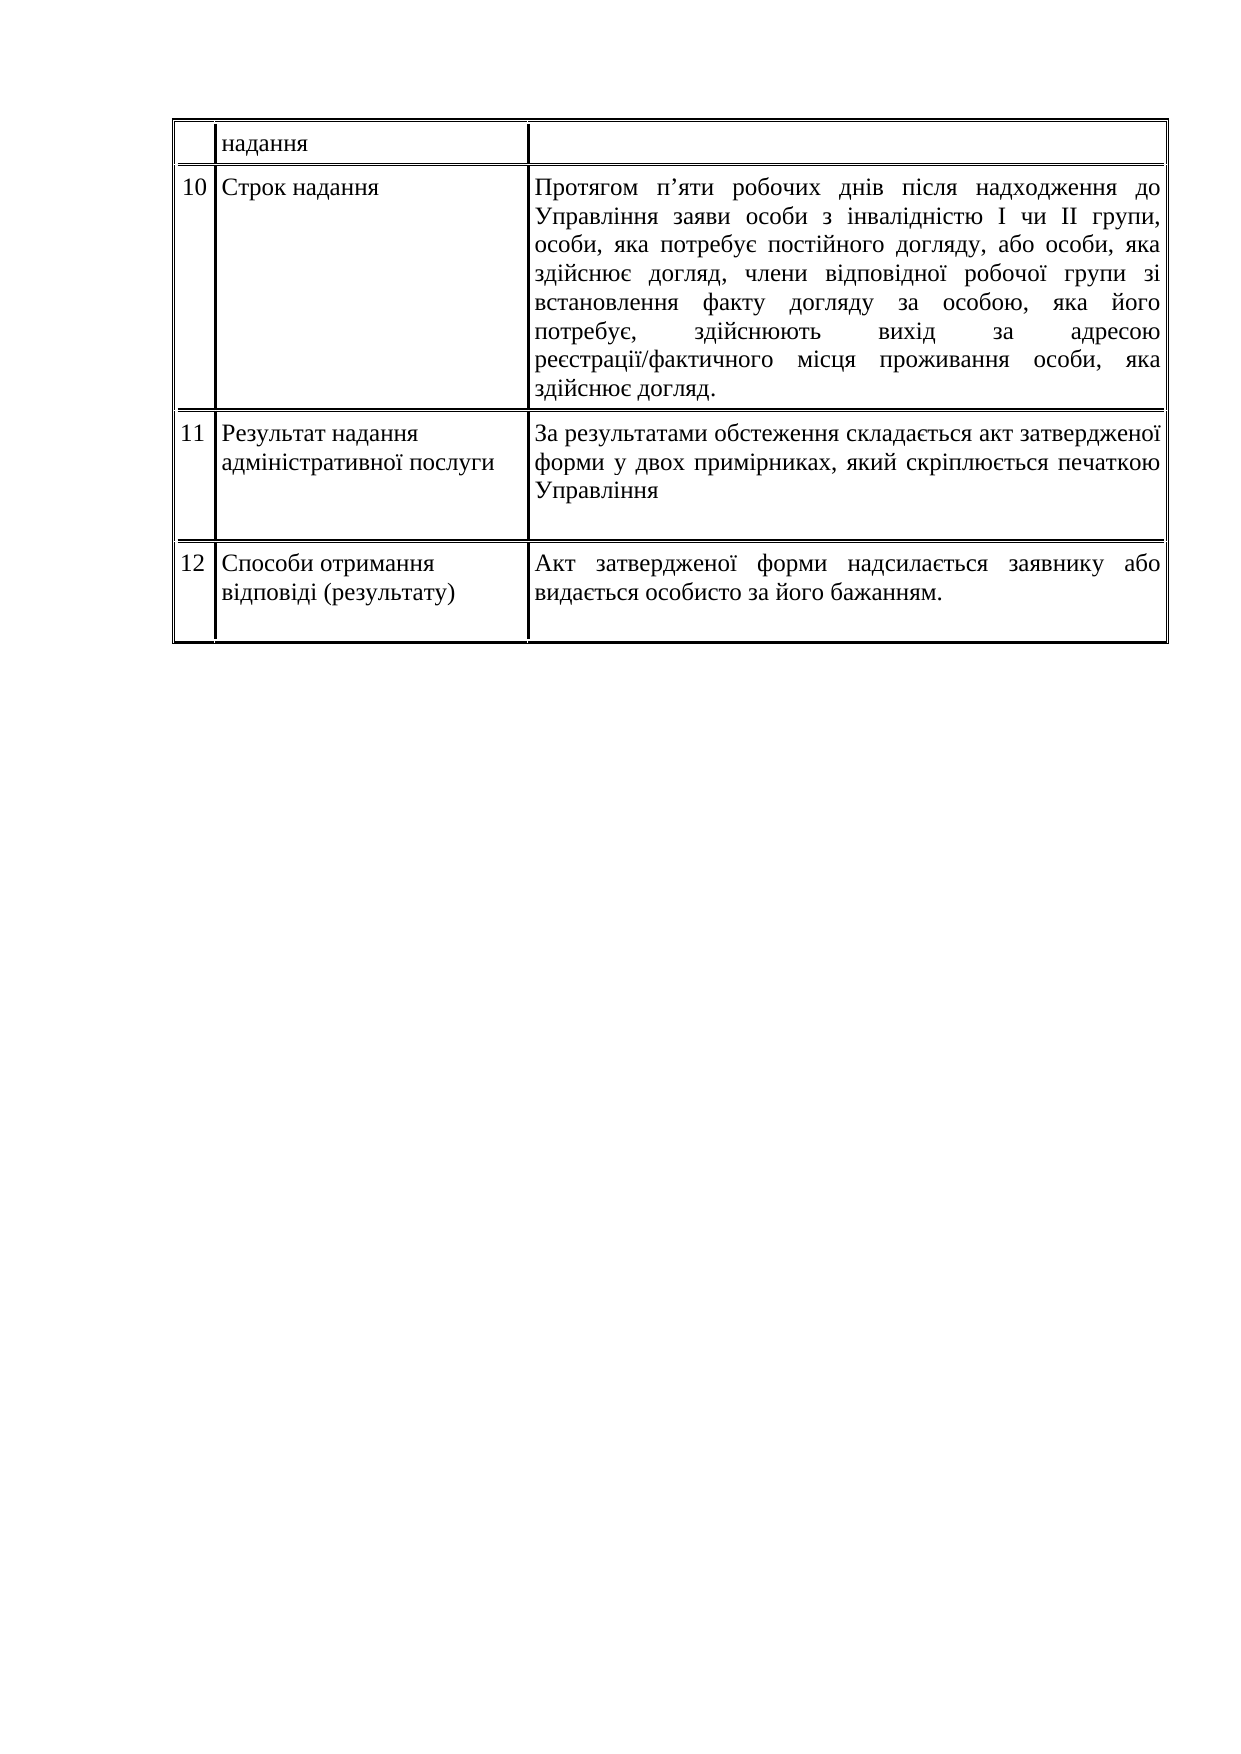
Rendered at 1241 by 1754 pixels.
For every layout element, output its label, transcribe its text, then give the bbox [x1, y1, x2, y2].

table_cell 11 [175, 408, 214, 539]
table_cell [215, 120, 528, 163]
table_cell Строк надання [217, 166, 527, 408]
table_cell 10 [174, 163, 215, 408]
table_cell 12 [175, 539, 215, 641]
table_cell Протягом п’яти робочих днів після надходження до Управління заяви особи з інвалідністю I чи II групи, особи, яка потребує постійного догляду, або особи, яка здійснює догляд, члени відповідної робочої групи зі встановлення факту догляду за особою, яка його потребує, здійснюють вихід за адресою реєстрації/фактичного місця проживання особи, яка здійснює догляд. [528, 163, 1167, 408]
table_cell Акт затвердженої форми надсилається заявнику або видається особисто за його бажанням. [528, 539, 1166, 641]
table_cell Способи отримання відповіді (результату) [215, 543, 528, 641]
table_cell 9 [175, 120, 215, 163]
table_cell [528, 122, 1166, 163]
table_cell Результат надання адміністративної послуги [217, 412, 527, 539]
table_cell За результатами обстеження складається акт затвердженої форми у двох примірниках, який скріплюється печаткою Управління [530, 408, 1166, 539]
